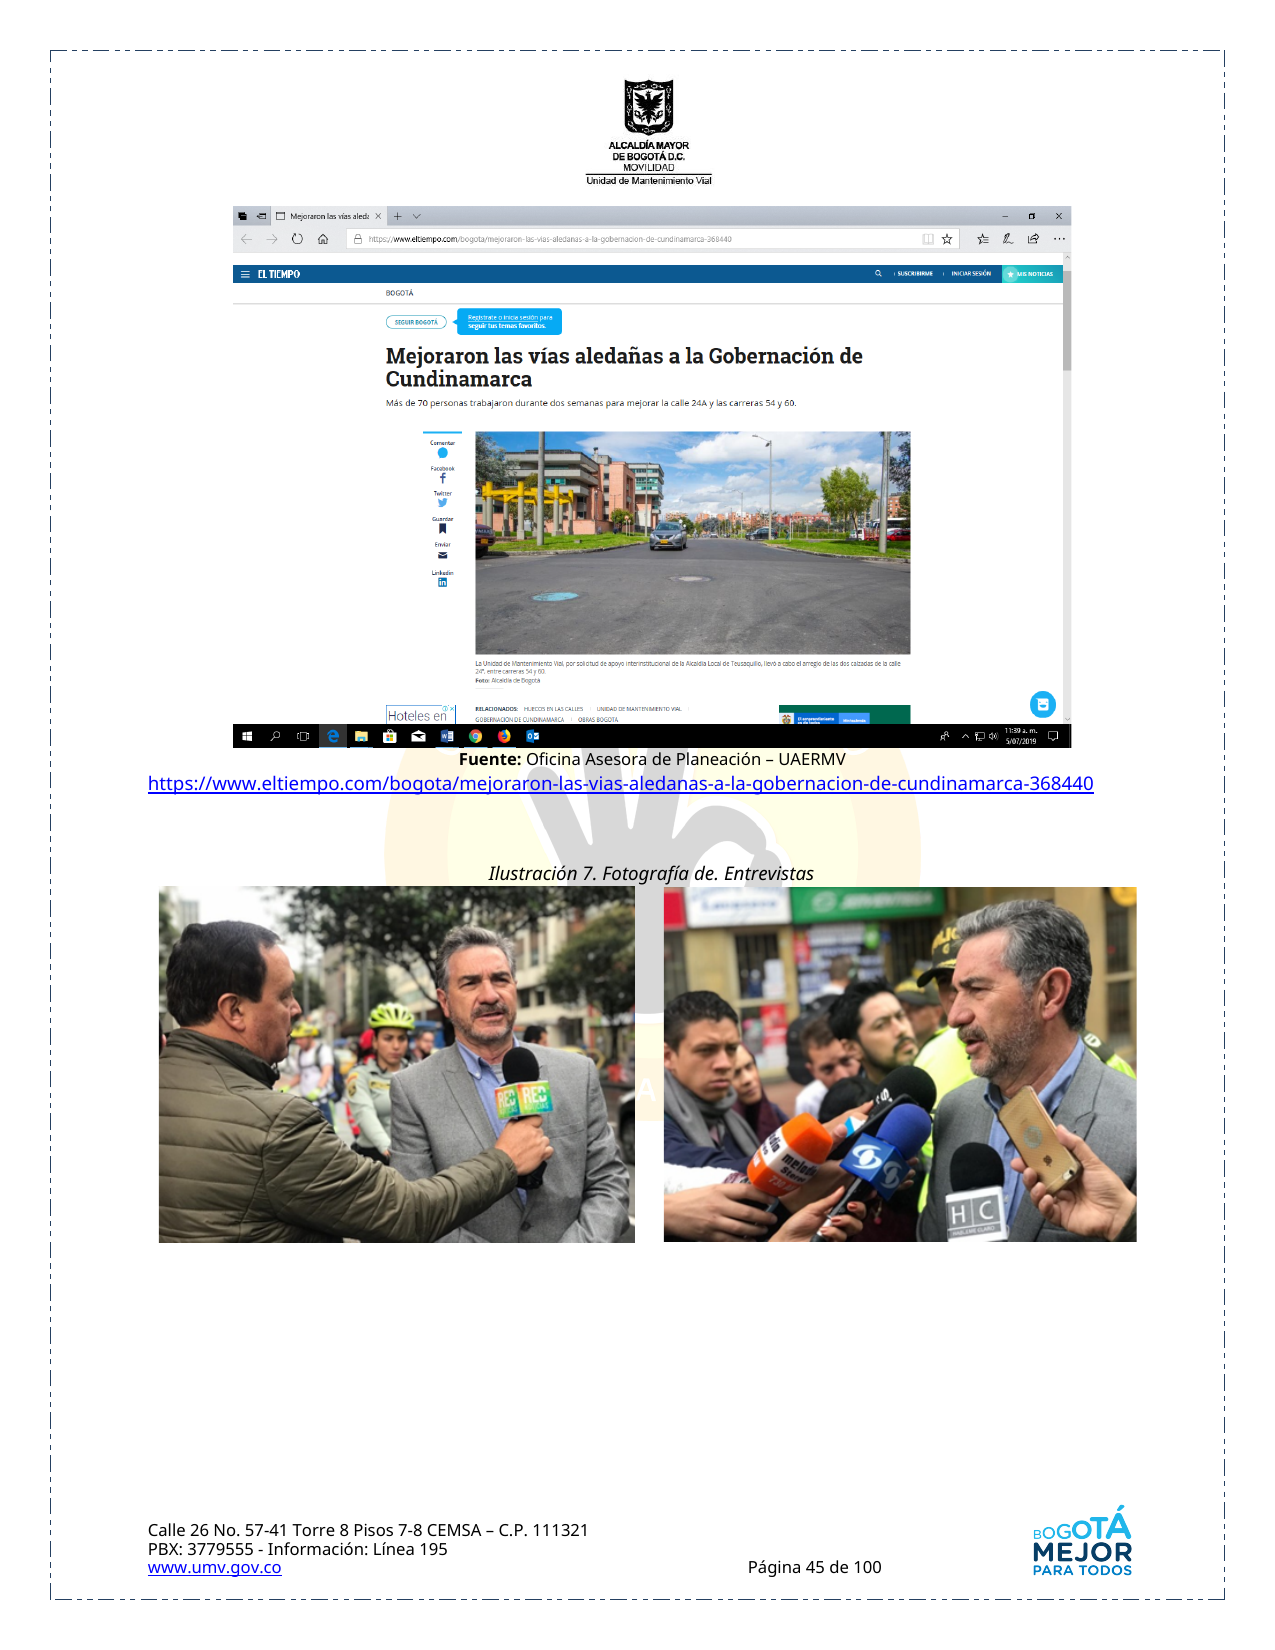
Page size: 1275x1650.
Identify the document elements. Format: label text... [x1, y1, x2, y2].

table_header [148, 886, 652, 1261]
picture [233, 206, 1072, 748]
text Ilustración 7. Fotografía de. Entrevistas [148, 861, 1157, 886]
picture [579, 67, 715, 190]
picture [1028, 1503, 1136, 1585]
text Fuente: Oficina Asesora de Planeación – UAERMV [148, 748, 1157, 771]
text https://www.eltiempo.com/bogota/mejoraron-las-vias-aledanas-a-la-gobernacion-de-cundinamarca-368440 [148, 771, 1157, 796]
table_header [653, 886, 1157, 1261]
picture [663, 887, 1137, 1242]
picture [158, 886, 635, 1243]
